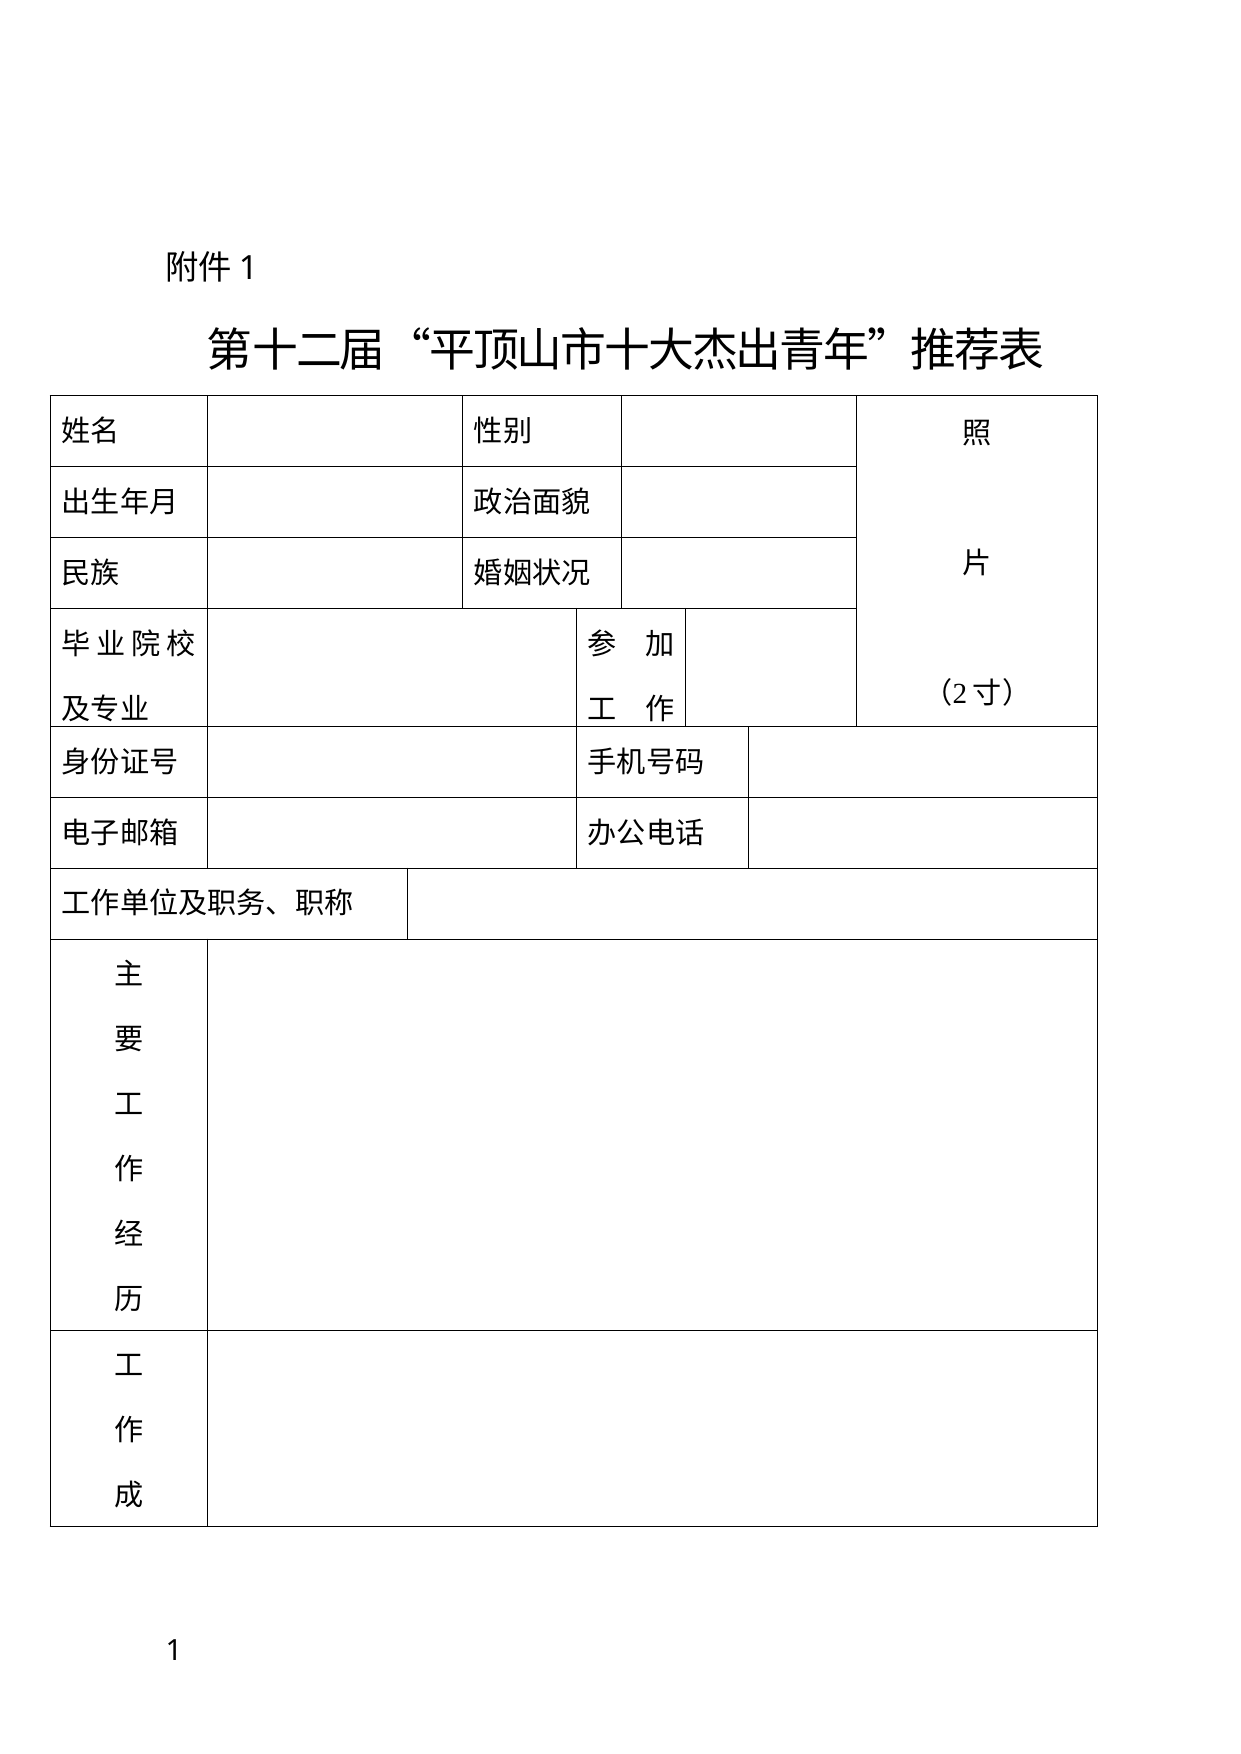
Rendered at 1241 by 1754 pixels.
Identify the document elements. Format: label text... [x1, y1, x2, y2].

table_cell 手机号码 [577, 727, 748, 797]
table_cell [749, 798, 1097, 868]
table_cell 出生年月 [51, 467, 207, 537]
text 附件1 [165, 233, 1087, 298]
table_cell 办公电话 [577, 798, 748, 868]
table_cell 毕业院校及专业 [51, 609, 207, 726]
table_cell [622, 538, 856, 608]
table_cell [208, 1331, 1097, 1526]
table_header [622, 396, 856, 466]
table_cell [208, 798, 576, 868]
table_header 照 片 （2寸） [857, 396, 1097, 726]
table_cell 参加工作时间 [577, 609, 685, 726]
table_cell 民族 [51, 538, 207, 608]
table_header [208, 396, 462, 466]
table_cell [208, 727, 576, 797]
table_header 姓名 [51, 396, 207, 466]
table_cell 主 要 工 作 经 历 [51, 940, 207, 1329]
table_cell 婚姻状况 [463, 538, 621, 608]
table_cell 电子邮箱 [51, 798, 207, 868]
table_cell [208, 538, 462, 608]
table_cell [408, 869, 1097, 938]
table_cell [622, 467, 856, 537]
table_cell 身份证号 [51, 727, 207, 797]
table_cell 工作单位及职务、职称 [51, 869, 407, 938]
text 第十二届“平顶山市十大杰出青年”推荐表 [165, 298, 1087, 395]
table_cell [749, 727, 1097, 797]
table_cell [208, 467, 462, 537]
table_cell 政治面貌 [463, 467, 621, 537]
table_cell [208, 940, 1097, 1329]
table_cell [686, 609, 856, 726]
table_header 性别 [463, 396, 621, 466]
table_cell [208, 609, 576, 726]
table_cell 工 作 成 就 及 荣 誉 [51, 1331, 207, 1526]
